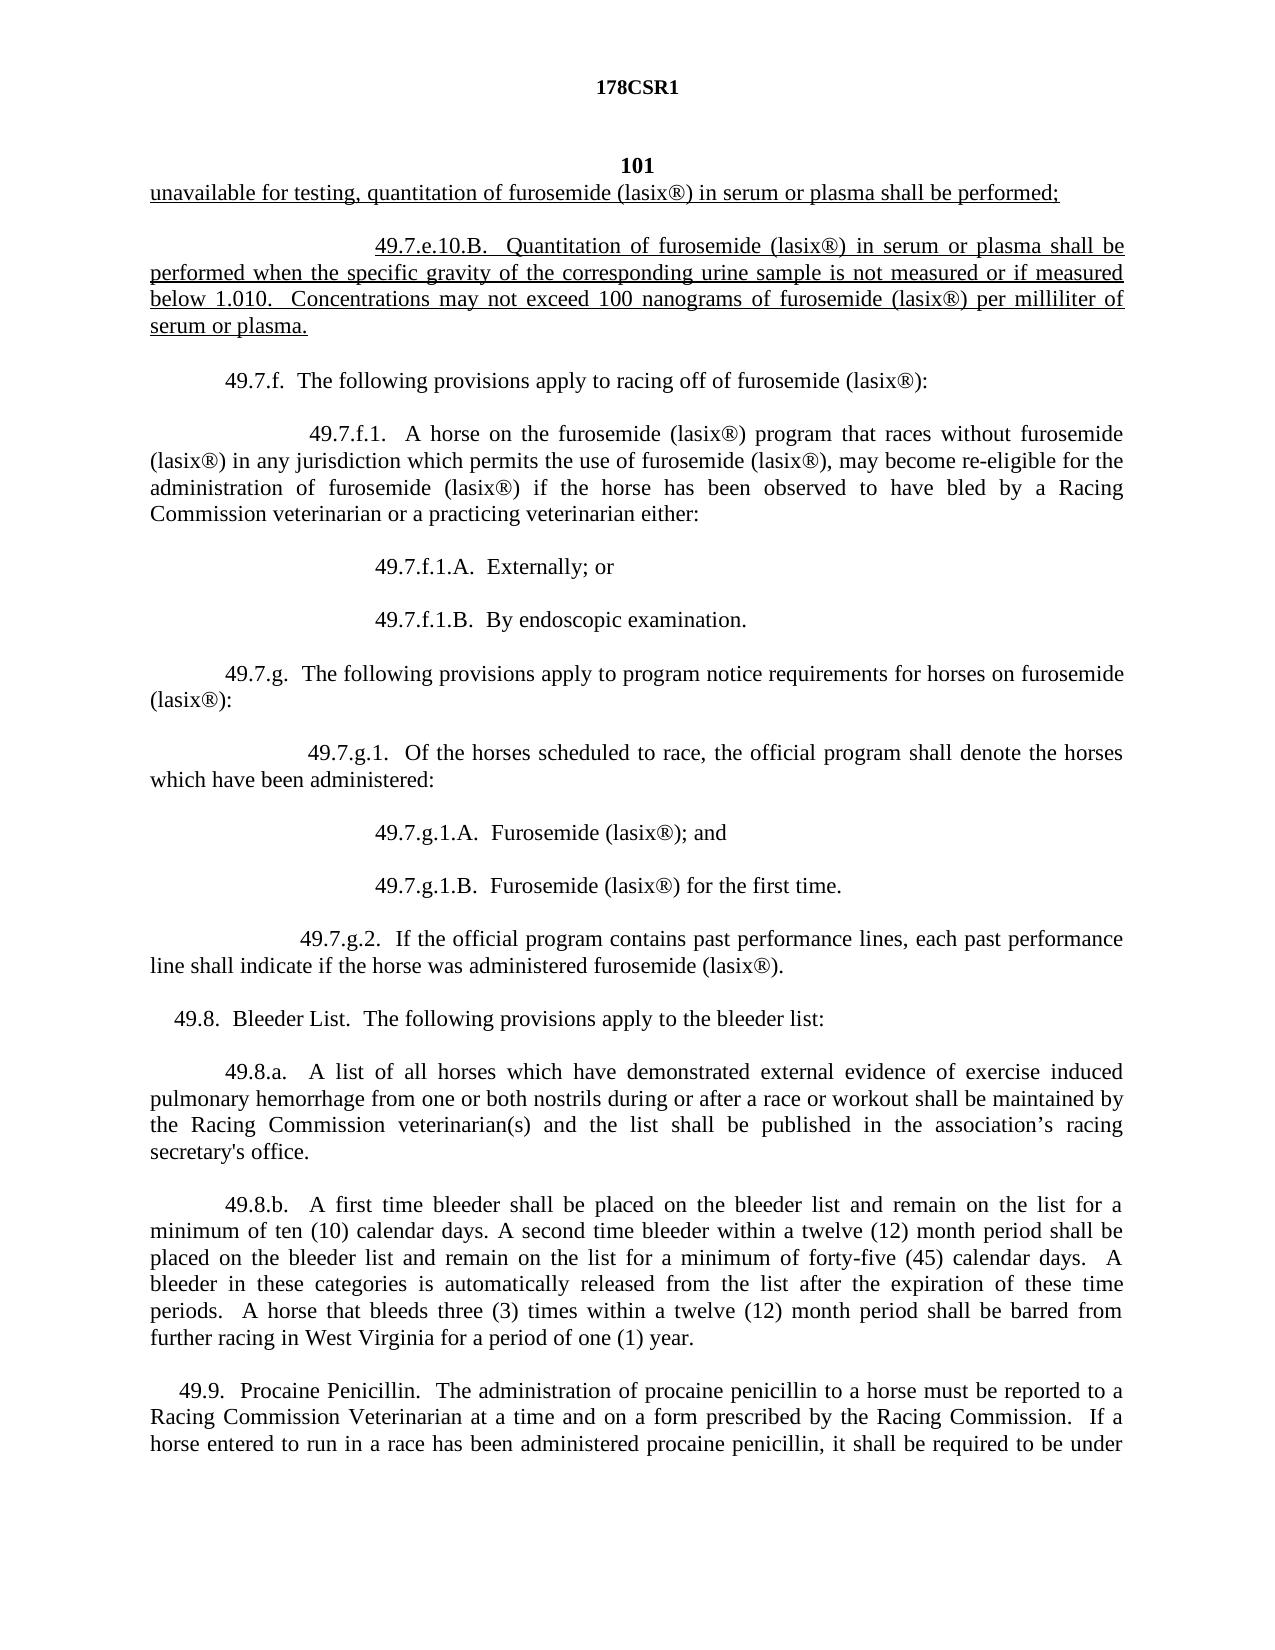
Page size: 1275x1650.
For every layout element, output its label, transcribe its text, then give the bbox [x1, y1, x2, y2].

text 49.7.g. The following provisions apply to program notice requirements for horses on furosemide (lasix®): [150, 659, 1125, 712]
text 49.7.e.10.B. Quantitation of furosemide (lasix®) in serum or plasma shall be performed when the specific gravity of the corresponding urine sample is not measured or if measured below 1.010. Concentrations may not exceed 100 nanograms of furosemide (lasix®) per milliliter of serum or plasma. [150, 309, 1125, 338]
text 49.7.f.1.A. Externally; or [150, 553, 1125, 580]
text 49.7.g.1.A. Furosemide (lasix®); and [150, 819, 1125, 845]
text 49.8.b. A first time bleeder shall be placed on the bleeder list and remain on the list for a minimum of ten (10) calendar days. A second time bleeder within a twelve (12) month period shall be placed on the bleeder list and remain on the list for a minimum of forty-five (45) calendar days. A bleeder in these categories is automatically released from the list after the expiration of these time periods. A horse that bleeds three (3) times within a twelve (12) month period shall be barred from further racing in West Virginia for a period of one (1) year. [150, 1191, 1125, 1350]
text 49.7.f. The following provisions apply to racing off of furosemide (lasix®): [150, 367, 1125, 394]
text 49.7.f.1. A horse on the furosemide (lasix®) program that races without furosemide (lasix®) in any jurisdiction which permits the use of furosemide (lasix®), may become re-eligible for the administration of furosemide (lasix®) if the horse has been observed to have bled by a Racing Commission veterinarian or a practicing veterinarian either: [150, 420, 1125, 527]
text 49.8. Bleeder List. The following provisions apply to the bleeder list: [150, 1005, 1125, 1031]
text 49.7.e.10.B. Quantitation of furosemide (lasix®) in serum or plasma shall be performed when the specific gravity of the corresponding urine sample is not measured or if measured below 1.010. Concentrations may not exceed 100 nanograms of furosemide (lasix®) per milliliter of serum or plasma. [150, 232, 1125, 308]
text 49.7.g.1.B. Furosemide (lasix®) for the first time. [150, 872, 1125, 898]
text 49.7.f.1.B. By endoscopic examination. [150, 606, 1125, 633]
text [150, 152, 1125, 205]
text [150, 1377, 1125, 1456]
text 49.7.g.2. If the official program contains past performance lines, each past performance line shall indicate if the horse was administered furosemide (lasix®). [150, 925, 1125, 978]
text 49.8.a. A list of all horses which have demonstrated external evidence of exercise induced pulmonary hemorrhage from one or both nostrils during or after a race or workout shall be maintained by the Racing Commission veterinarian(s) and the list shall be published in the association’s racing secretary's office. [150, 1058, 1125, 1164]
text 49.7.g.1. Of the horses scheduled to race, the official program shall denote the horses which have been administered: [150, 739, 1125, 792]
